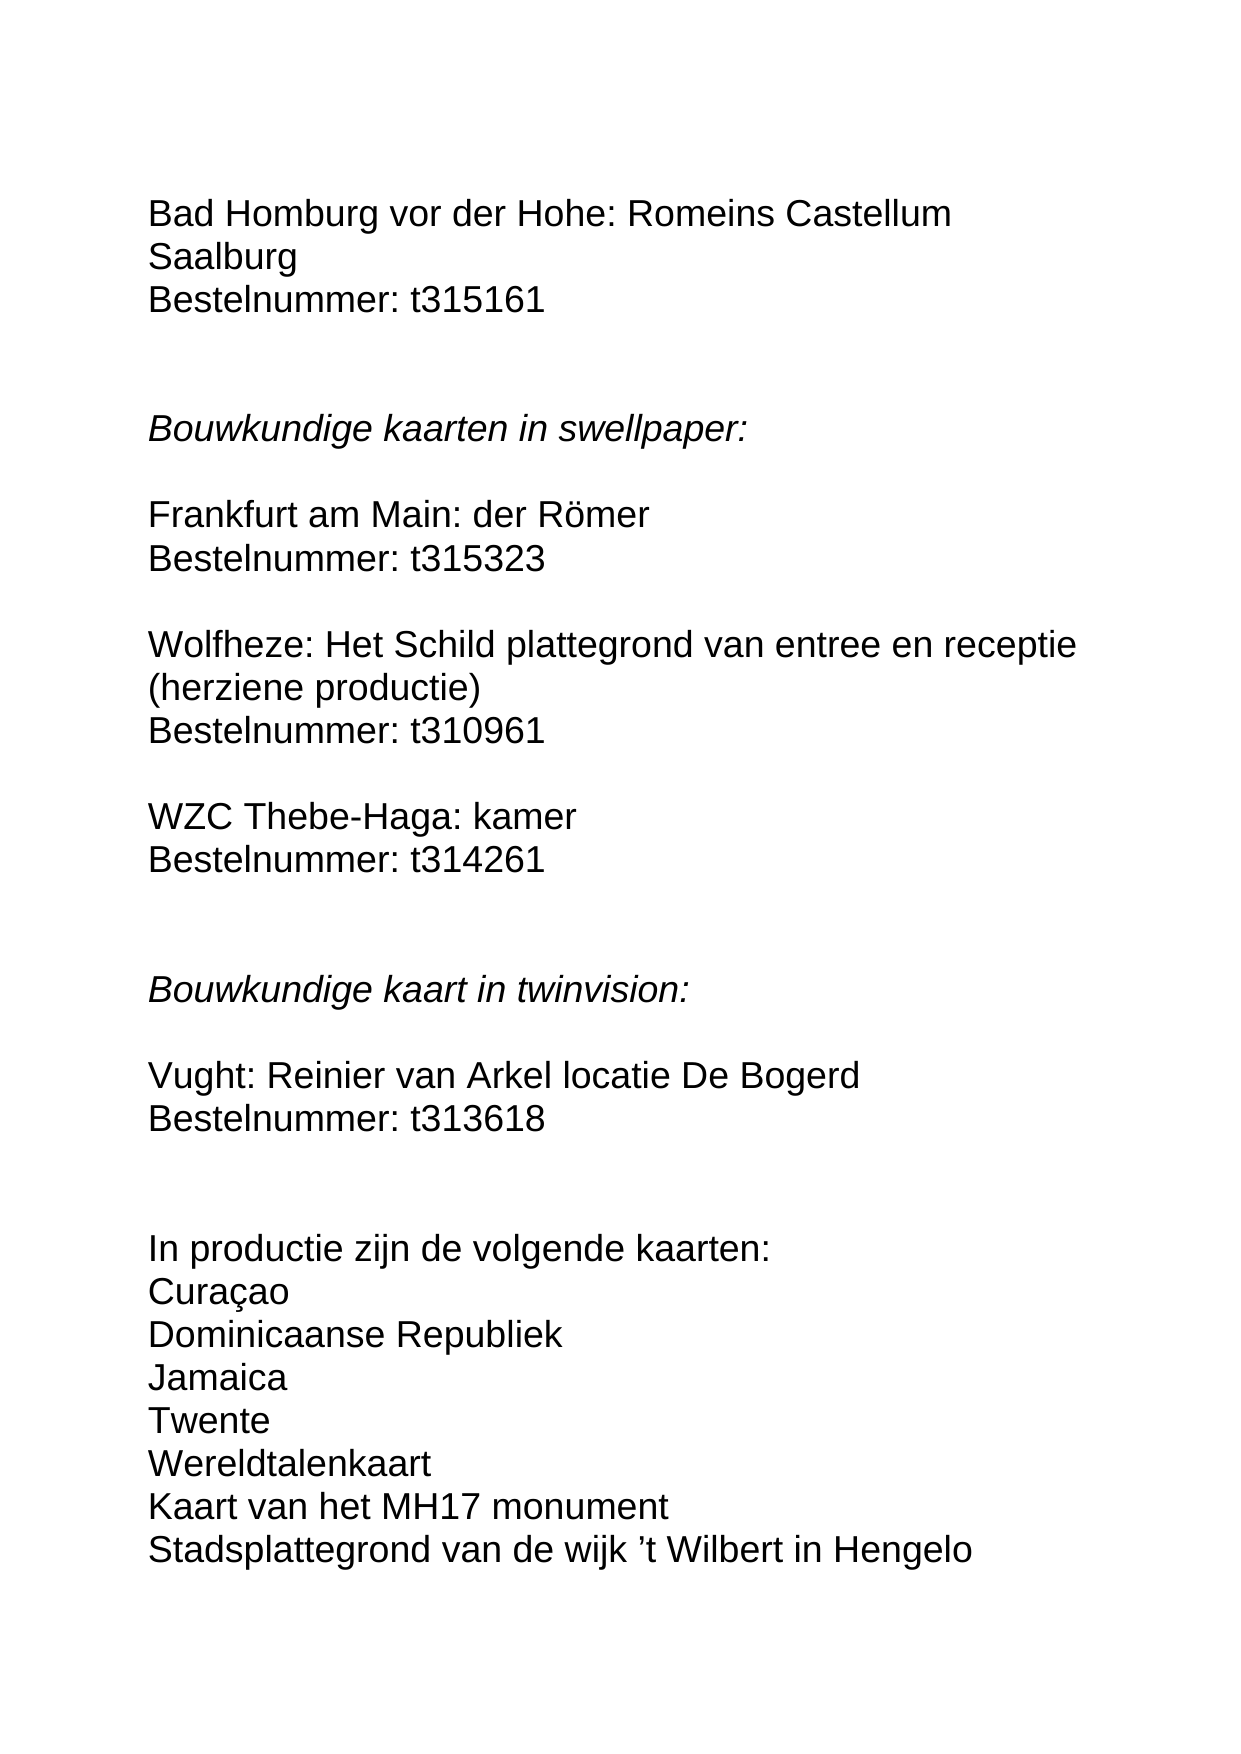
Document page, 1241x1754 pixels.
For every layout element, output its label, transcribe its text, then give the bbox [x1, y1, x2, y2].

text Bestelnummer: t315323 [148, 536, 1093, 579]
text Bestelnummer: t310961 [148, 708, 1093, 751]
text Twente [148, 1398, 1093, 1441]
text Wolfheze: Het Schild plattegrond van entree en receptie (herziene productie) [148, 622, 1093, 708]
text WZC Thebe-Haga: kamer [148, 794, 1093, 838]
text Dominicaanse Republiek [148, 1312, 1093, 1355]
text Frankfurt am Main: der Römer [148, 493, 1093, 536]
text Bestelnummer: t313618 [148, 1096, 1093, 1139]
text Curaçao [148, 1269, 1093, 1312]
text Bouwkundige kaart in twinvision: [148, 967, 1093, 1010]
text Bouwkundige kaarten in swellpaper: [148, 406, 1093, 449]
text Bestelnummer: t314261 [148, 838, 1093, 881]
text In productie zijn de volgende kaarten: [148, 1226, 1093, 1269]
text Vught: Reinier van Arkel locatie De Bogerd [148, 1053, 1093, 1096]
text Stadsplattegrond van de wijk ’t Wilbert in Hengelo [148, 1528, 1093, 1571]
text Kaart van het MH17 monument [148, 1484, 1093, 1528]
text Bad Homburg vor der Hohe: Romeins Castellum Saalburg [148, 191, 1093, 277]
text Wereldtalenkaart [148, 1441, 1093, 1484]
text Jamaica [148, 1355, 1093, 1398]
text Bestelnummer: t315161 [148, 277, 1093, 320]
